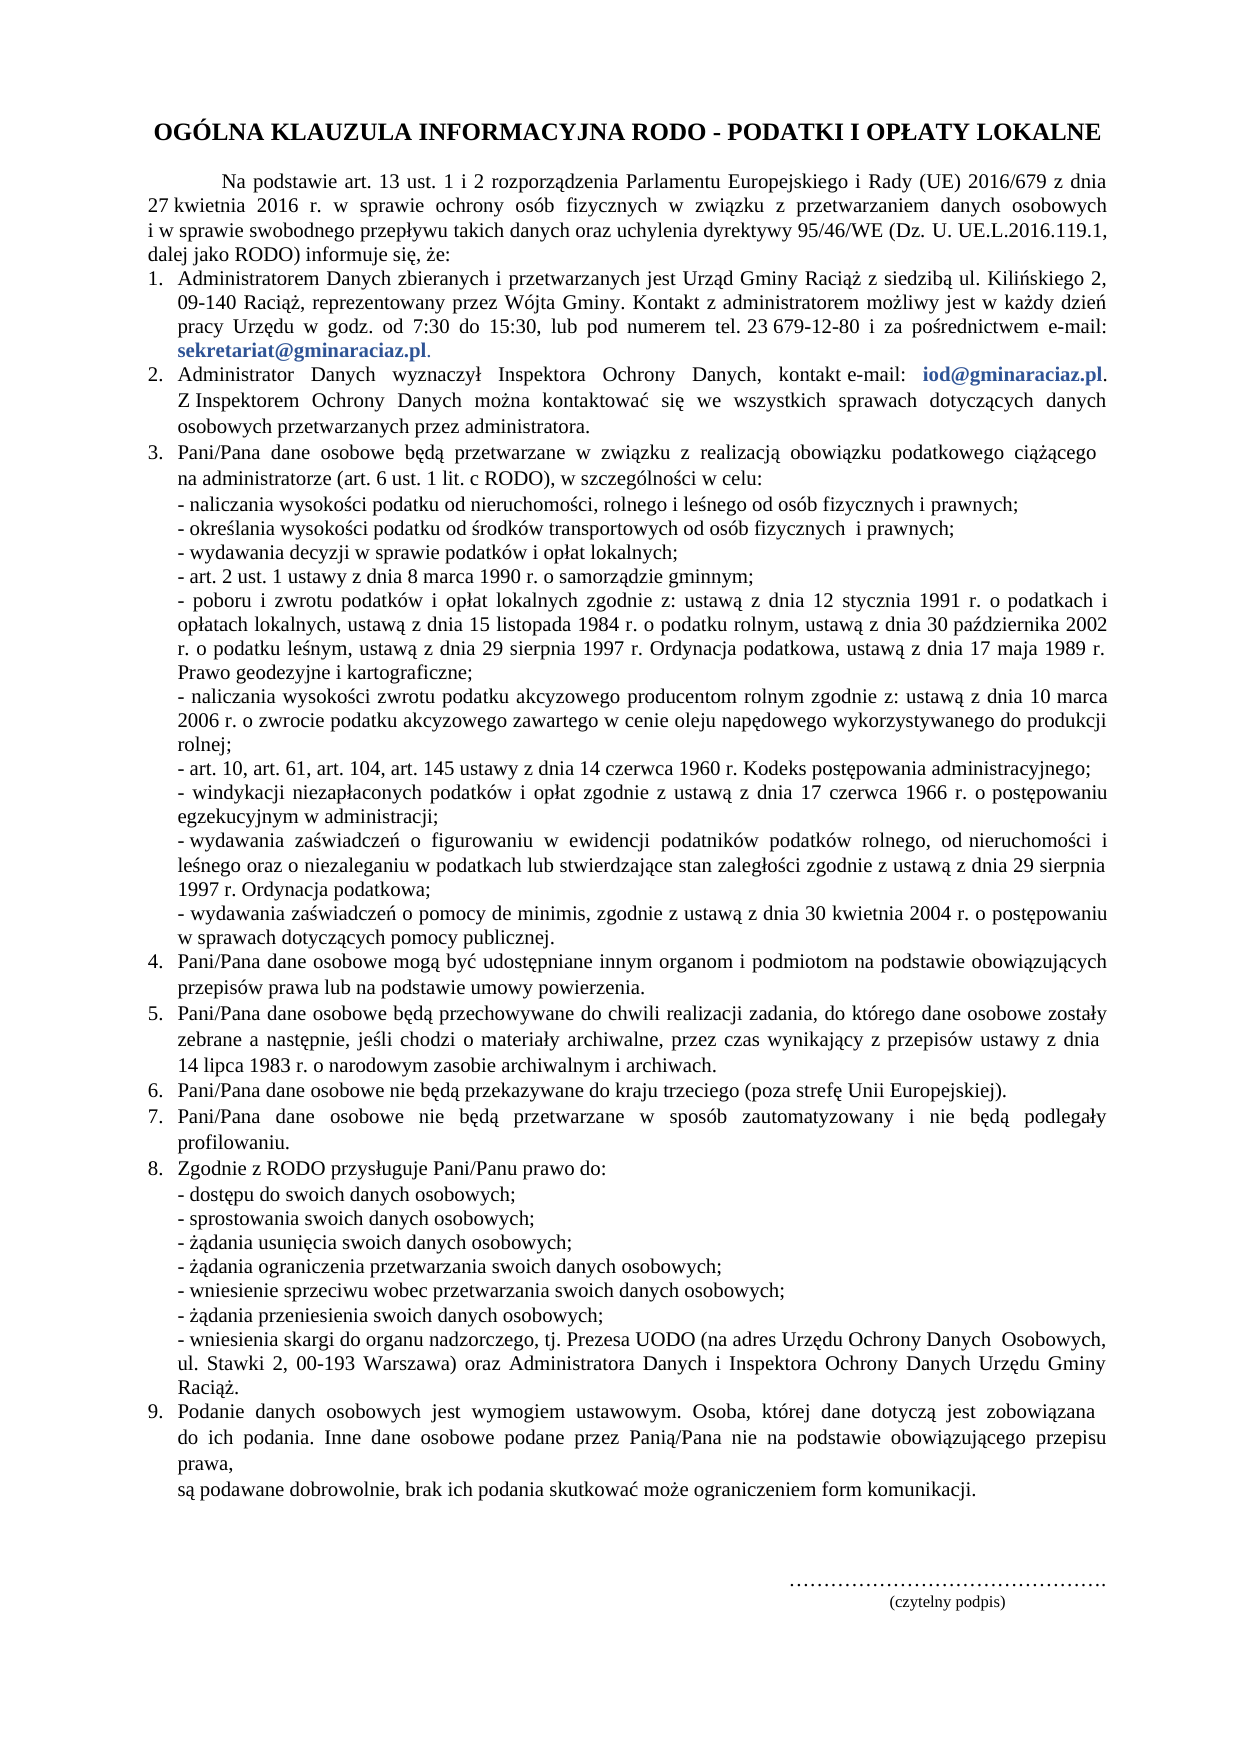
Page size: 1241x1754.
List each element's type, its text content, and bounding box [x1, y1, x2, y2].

text OGÓLNA KLAUZULA INFORMACYJNA RODO - PODATKI I OPŁATY LOKALNE [148, 117, 1107, 145]
text (czytelny podpis) [148, 1591, 1107, 1611]
list Pani/Pana dane osobowe będą przechowywane do chwili realizacji zadania, do którego dane osobowe zostały zebrane a następnie, jeśli chodzi o materiały archiwalne, przez czas wynikający z przepisów ustawy z dnia 14 lipca 1983 r. o narodowym zasobie archiwalnym i archiwach. [148, 1001, 1107, 1077]
list - windykacji niezapłaconych podatków i opłat zgodnie z ustawą z dnia 17 czerwca 1966 r. o postępowaniu egzekucyjnym w administracji; [177, 780, 1107, 828]
list Pani/Pana dane osobowe nie będą przekazywane do kraju trzeciego (poza strefę Unii Europejskiej). [148, 1078, 1107, 1102]
text ………………………………………. [148, 1567, 1107, 1591]
text Na podstawie art. 13 ust. 1 i 2 rozporządzenia Parlamentu Europejskiego i Rady (UE) 2016/679 z dnia 27 kwietnia 2016 r. w sprawie ochrony osób fizycznych w związku z przetwarzaniem danych osobowych i w sprawie swobodnego przepływu takich danych oraz uchylenia dyrektywy 95/46/WE (Dz. U. UE.L.2016.119.1, dalej jako RODO) informuje się, że: [148, 169, 1107, 266]
list - naliczania wysokości podatku od nieruchomości, rolnego i leśnego od osób fizycznych i prawnych; [177, 492, 1107, 516]
list - art. 10, art. 61, art. 104, art. 145 ustawy z dnia 14 czerwca 1960 r. Kodeks postępowania administracyjnego; [177, 756, 1107, 780]
list Podanie danych osobowych jest wymogiem ustawowym. Osoba, której dane dotyczą jest zobowiązana do ich podania. Inne dane osobowe podane przez Panią/Pana nie na podstawie obowiązującego przepisu prawa, są podawane dobrowolnie, brak ich podania skutkować może ograniczeniem form komunikacji. [148, 1399, 1107, 1501]
list - wydawania zaświadczeń o figurowaniu w ewidencji podatników podatków rolnego, od nieruchomości i leśnego oraz o niezaleganiu w podatkach lub stwierdzające stan zaległości zgodnie z ustawą z dnia 29 sierpnia 1997 r. Ordynacja podatkowa; [177, 828, 1107, 901]
list - poboru i zwrotu podatków i opłat lokalnych zgodnie z: ustawą z dnia 12 stycznia 1991 r. o podatkach i opłatach lokalnych, ustawą z dnia 15 listopada 1984 r. o podatku rolnym, ustawą z dnia 30 października 2002 r. o podatku leśnym, ustawą z dnia 29 sierpnia 1997 r. Ordynacja podatkowa, ustawą z dnia 17 maja 1989 r. Prawo geodezyjne i kartograficzne; [177, 588, 1107, 684]
list - wniesienia skargi do organu nadzorczego, tj. Prezesa UODO (na adres Urzędu Ochrony Danych Osobowych, ul. Stawki 2, 00-193 Warszawa) oraz Administratora Danych i Inspektora Ochrony Danych Urzędu Gminy Raciąż. [177, 1327, 1107, 1399]
list - sprostowania swoich danych osobowych; [177, 1206, 1107, 1230]
list Administrator Danych wyznaczył Inspektora Ochrony Danych, kontakt e-mail: iod@gminaraciaz.pl. Z Inspektorem Ochrony Danych można kontaktować się we wszystkich sprawach dotyczących danych osobowych przetwarzanych przez administratora. [148, 362, 1107, 438]
list - żądania ograniczenia przetwarzania swoich danych osobowych; [177, 1254, 1107, 1278]
list - żądania usunięcia swoich danych osobowych; [177, 1230, 1107, 1254]
list - naliczania wysokości zwrotu podatku akcyzowego producentom rolnym zgodnie z: ustawą z dnia 10 marca 2006 r. o zwrocie podatku akcyzowego zawartego w cenie oleju napędowego wykorzystywanego do produkcji rolnej; [177, 684, 1107, 756]
list - wniesienie sprzeciwu wobec przetwarzania swoich danych osobowych; [177, 1278, 1107, 1302]
list - żądania przeniesienia swoich danych osobowych; [177, 1302, 1107, 1327]
list - wydawania decyzji w sprawie podatków i opłat lokalnych; [177, 540, 1107, 564]
list - dostępu do swoich danych osobowych; [177, 1182, 1107, 1206]
list Pani/Pana dane osobowe nie będą przetwarzane w sposób zautomatyzowany i nie będą podlegały profilowaniu. [148, 1104, 1107, 1154]
list Zgodnie z RODO przysługuje Pani/Panu prawo do: [148, 1156, 1107, 1180]
list Pani/Pana dane osobowe będą przetwarzane w związku z realizacją obowiązku podatkowego ciążącego na administratorze (art. 6 ust. 1 lit. c RODO), w szczególności w celu: [148, 440, 1107, 490]
list - art. 2 ust. 1 ustawy z dnia 8 marca 1990 r. o samorządzie gminnym; [177, 564, 1107, 588]
list Pani/Pana dane osobowe mogą być udostępniane innym organom i podmiotom na podstawie obowiązujących przepisów prawa lub na podstawie umowy powierzenia. [148, 949, 1107, 999]
list - wydawania zaświadczeń o pomocy de minimis, zgodnie z ustawą z dnia 30 kwietnia 2004 r. o postępowaniu w sprawach dotyczących pomocy publicznej. [177, 901, 1107, 949]
list Administratorem Danych zbieranych i przetwarzanych jest Urząd Gminy Raciąż z siedzibą ul. Kilińskiego 2, 09-140 Raciąż, reprezentowany przez Wójta Gminy. Kontakt z administratorem możliwy jest w każdy dzień pracy Urzędu w godz. od 7:30 do 15:30, lub pod numerem tel. 23 679-12-80 i za pośrednictwem e-mail: sekretariat@gminaraciaz.pl. [148, 266, 1107, 362]
list - określania wysokości podatku od środków transportowych od osób fizycznych i prawnych; [177, 516, 1107, 540]
